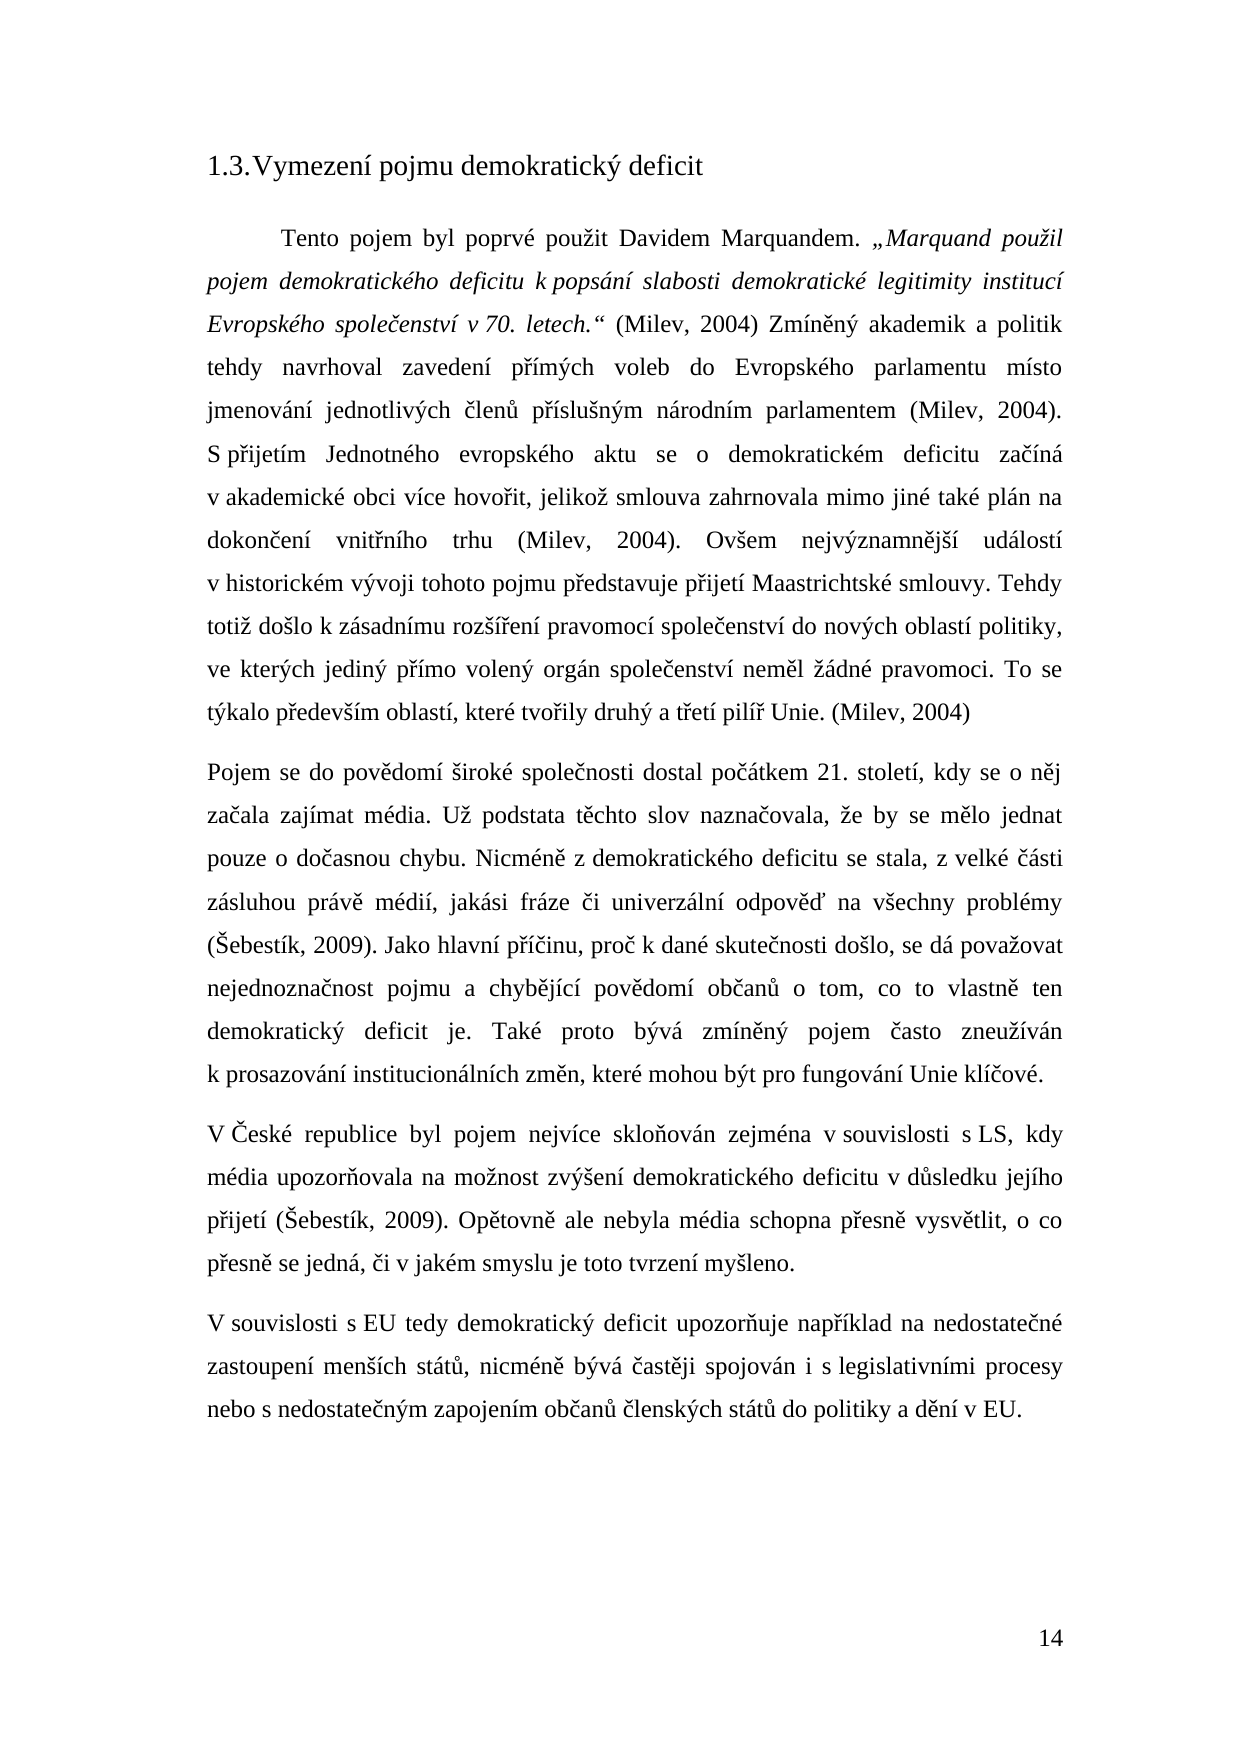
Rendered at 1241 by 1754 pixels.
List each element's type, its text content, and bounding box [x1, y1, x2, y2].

text V České republice byl pojem nejvíce skloňován zejména v souvislosti s LS, kdy média upozorňovala na možnost zvýšení demokratického deficitu v důsledku jejího přijetí (Šebestík, 2009). Opětovně ale nebyla média schopna přesně vysvětlit, o co přesně se jedná, či v jakém smyslu je toto tvrzení myšleno. [207, 1119, 1063, 1277]
text Tento pojem byl poprvé použit Davidem Marquandem. „Marquand použil pojem demokratického deficitu k popsání slabosti demokratické legitimity institucí Evropského společenství v 70. letech.“ (Milev, 2004) Zmíněný akademik a politik tehdy navrhoval zavedení přímých voleb do Evropského parlamentu místo jmenování jednotlivých členů příslušným národním parlamentem (Milev, 2004). S přijetím Jednotného evropského aktu se o demokratickém deficitu začíná v akademické obci více hovořit, jelikož smlouva zahrnovala mimo jiné také plán na dokončení vnitřního trhu (Milev, 2004). Ovšem nejvýznamnější událostí v historickém vývoji tohoto pojmu představuje přijetí Maastrichtské smlouvy. Tehdy totiž došlo k zásadnímu rozšíření pravomocí společenství do nových oblastí politiky, ve kterých jediný přímo volený orgán společenství neměl žádné pravomoci. To se týkalo především oblastí, které tvořily druhý a třetí pilíř Unie. (Milev, 2004) [207, 223, 1063, 726]
text Pojem se do povědomí široké společnosti dostal počátkem 21. století, kdy se o něj začala zajímat média. Už podstata těchto slov naznačovala, že by se mělo jednat pouze o dočasnou chybu. Nicméně z demokratického deficitu se stala, z velké části zásluhou právě médií, jakási fráze či univerzální odpověď na všechny problémy (Šebestík, 2009). Jako hlavní příčinu, proč k dané skutečnosti došlo, se dá považovat nejednoznačnost pojmu a chybějící povědomí občanů o tom, co to vlastně ten demokratický deficit je. Také proto bývá zmíněný pojem často zneužíván k prosazování institucionálních změn, které mohou být pro fungování Unie klíčové. [207, 757, 1063, 1088]
subtitle Vymezení pojmu demokratický deficit [207, 148, 1063, 181]
text V souvislosti s EU tedy demokratický deficit upozorňuje například na nedostatečné zastoupení menších států, nicméně bývá častěji spojován i s legislativními procesy nebo s nedostatečným zapojením občanů členských států do politiky a dění v EU. [207, 1308, 1063, 1423]
